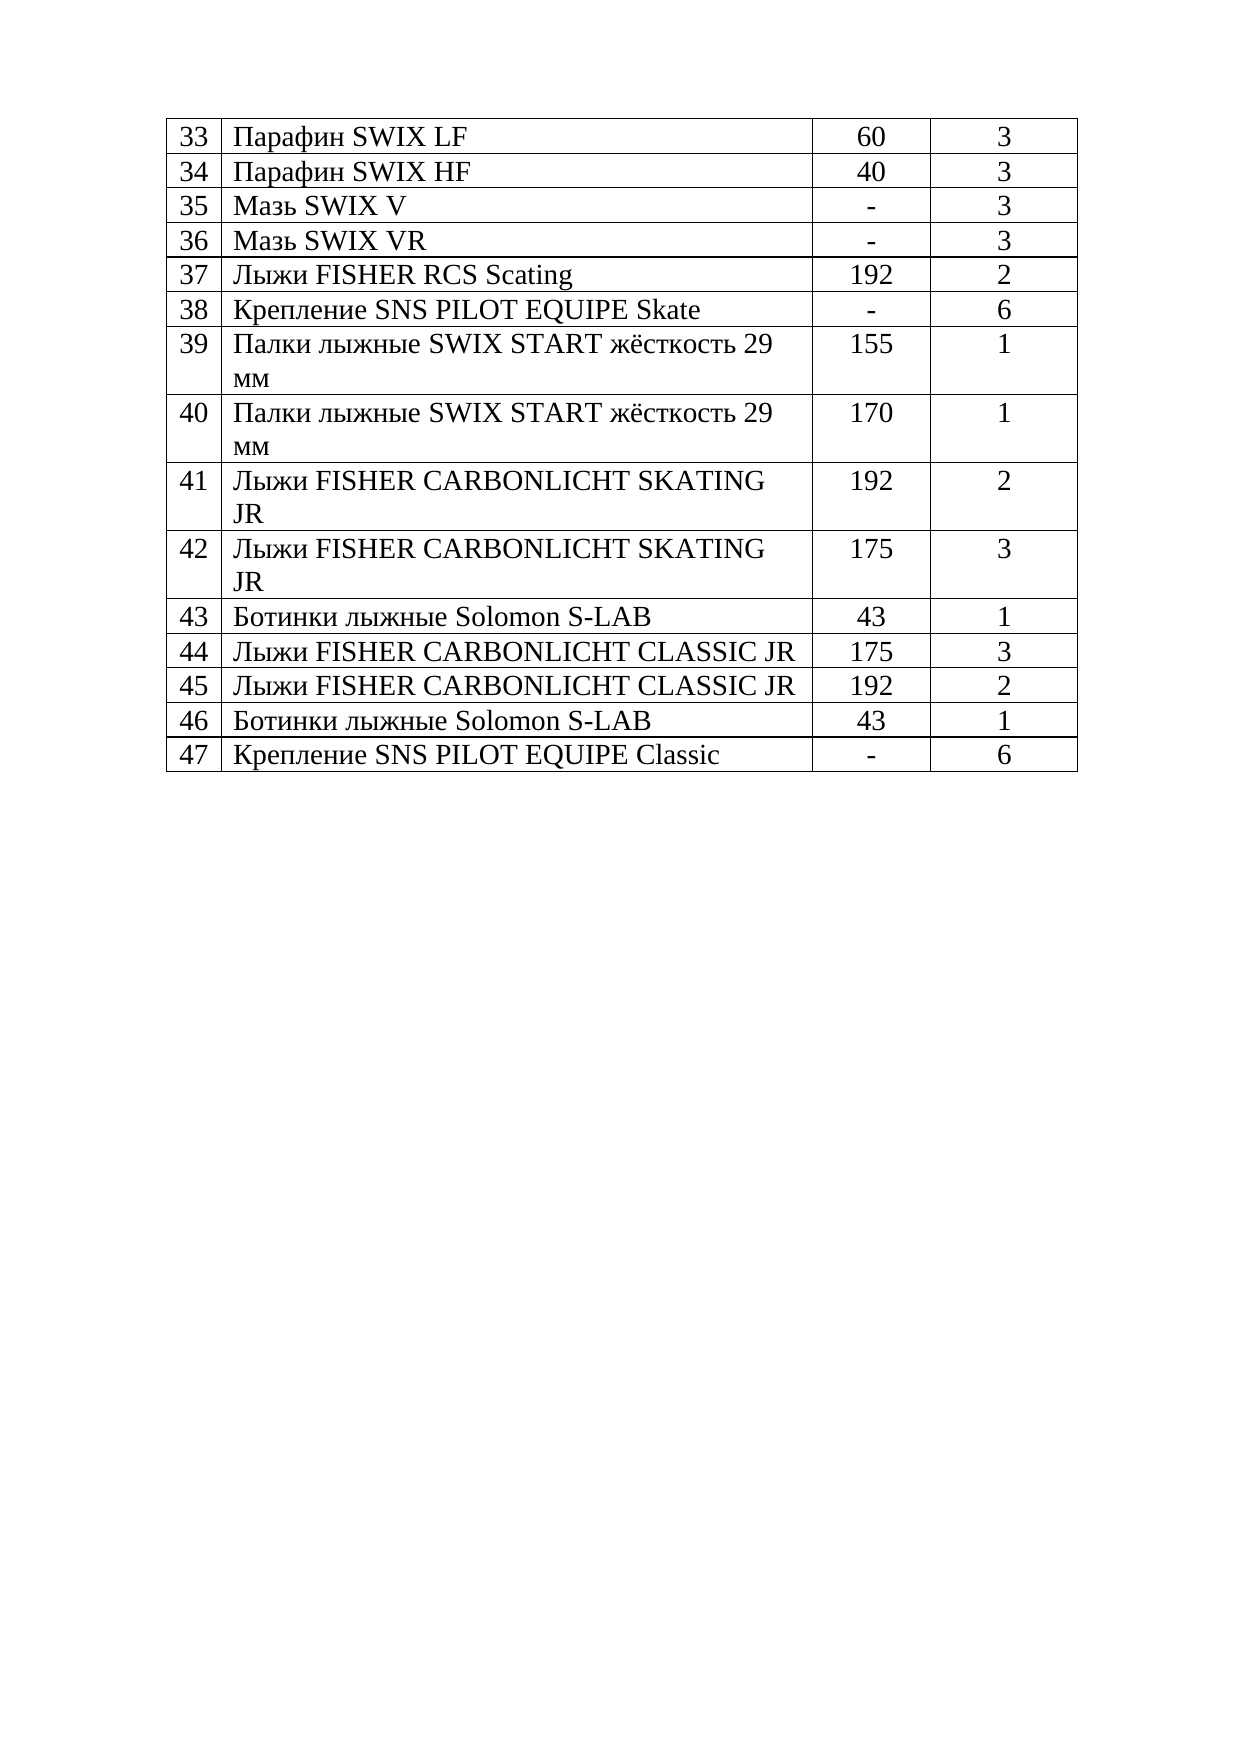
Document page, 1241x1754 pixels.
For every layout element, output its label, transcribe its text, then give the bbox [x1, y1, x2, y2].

table_cell 40 [813, 154, 930, 187]
table_cell 33 [167, 119, 221, 153]
table_cell Палки лыжные SWIX START жёсткость 29 мм [222, 395, 812, 462]
table_cell - [813, 223, 930, 256]
table_cell 155 [813, 327, 930, 394]
table_cell 6 [931, 738, 1077, 771]
table_cell - [813, 188, 930, 222]
table_cell 3 [931, 634, 1077, 667]
table_cell Ботинки лыжные Solomon S-LAB [222, 599, 812, 633]
table_cell Лыжи FISHER CARBONLICHT SKATING JR [222, 463, 812, 530]
table_cell 175 [813, 531, 930, 598]
table_cell 60 [813, 119, 930, 153]
table_cell 3 [931, 223, 1077, 256]
table_cell 38 [167, 292, 221, 326]
table_cell 170 [813, 395, 930, 462]
table_cell 175 [813, 634, 930, 667]
table_cell Лыжи FISHER CARBONLICHT CLASSIC JR [222, 668, 812, 702]
table_cell 2 [931, 258, 1077, 291]
table_cell 3 [931, 154, 1077, 187]
table_cell 3 [931, 119, 1077, 153]
table_cell 2 [931, 463, 1077, 530]
table_cell 1 [931, 599, 1077, 633]
table_cell 1 [931, 703, 1077, 736]
table_cell 3 [931, 188, 1077, 222]
table_cell 43 [813, 703, 930, 736]
table_cell Крепление SNS PILOT EQUIPE Classic [222, 738, 812, 771]
table_cell 47 [167, 738, 221, 771]
table_cell 41 [167, 463, 221, 530]
table_cell Ботинки лыжные Solomon S-LAB [222, 703, 812, 736]
table_cell 6 [931, 292, 1077, 326]
table_cell 34 [167, 154, 221, 187]
table_cell 43 [813, 599, 930, 633]
table_cell 35 [167, 188, 221, 222]
table_cell 1 [931, 395, 1077, 462]
table_cell 45 [167, 668, 221, 702]
table_cell Крепление SNS PILOT EQUIPE Skate [222, 292, 812, 326]
table_cell - [813, 292, 930, 326]
table_cell 36 [167, 223, 221, 256]
table_cell 40 [167, 395, 221, 462]
table_cell 192 [813, 463, 930, 530]
table_cell 43 [167, 599, 221, 633]
table_cell 192 [813, 258, 930, 291]
table_cell 3 [931, 531, 1077, 598]
table_cell - [813, 738, 930, 771]
table_cell 39 [167, 327, 221, 394]
table_cell 1 [931, 327, 1077, 394]
table_cell Парафин SWIX HF [222, 154, 812, 187]
table_cell Мазь SWIX V [222, 188, 812, 222]
table_cell Лыжи FISHER CARBONLICHT SKATING JR [222, 531, 812, 598]
table_cell Мазь SWIX VR [222, 223, 812, 256]
table_cell 46 [167, 703, 221, 736]
table_cell Лыжи FISHER RCS Scating [222, 258, 812, 291]
table_cell 2 [931, 668, 1077, 702]
table_cell Палки лыжные SWIX START жёсткость 29 мм [222, 327, 812, 394]
table_cell 192 [813, 668, 930, 702]
table_cell Лыжи FISHER CARBONLICHT CLASSIC JR [222, 634, 812, 667]
table_cell 42 [167, 531, 221, 598]
table_cell 44 [167, 634, 221, 667]
table_cell 37 [167, 258, 221, 291]
table_cell Парафин SWIX LF [222, 119, 812, 153]
